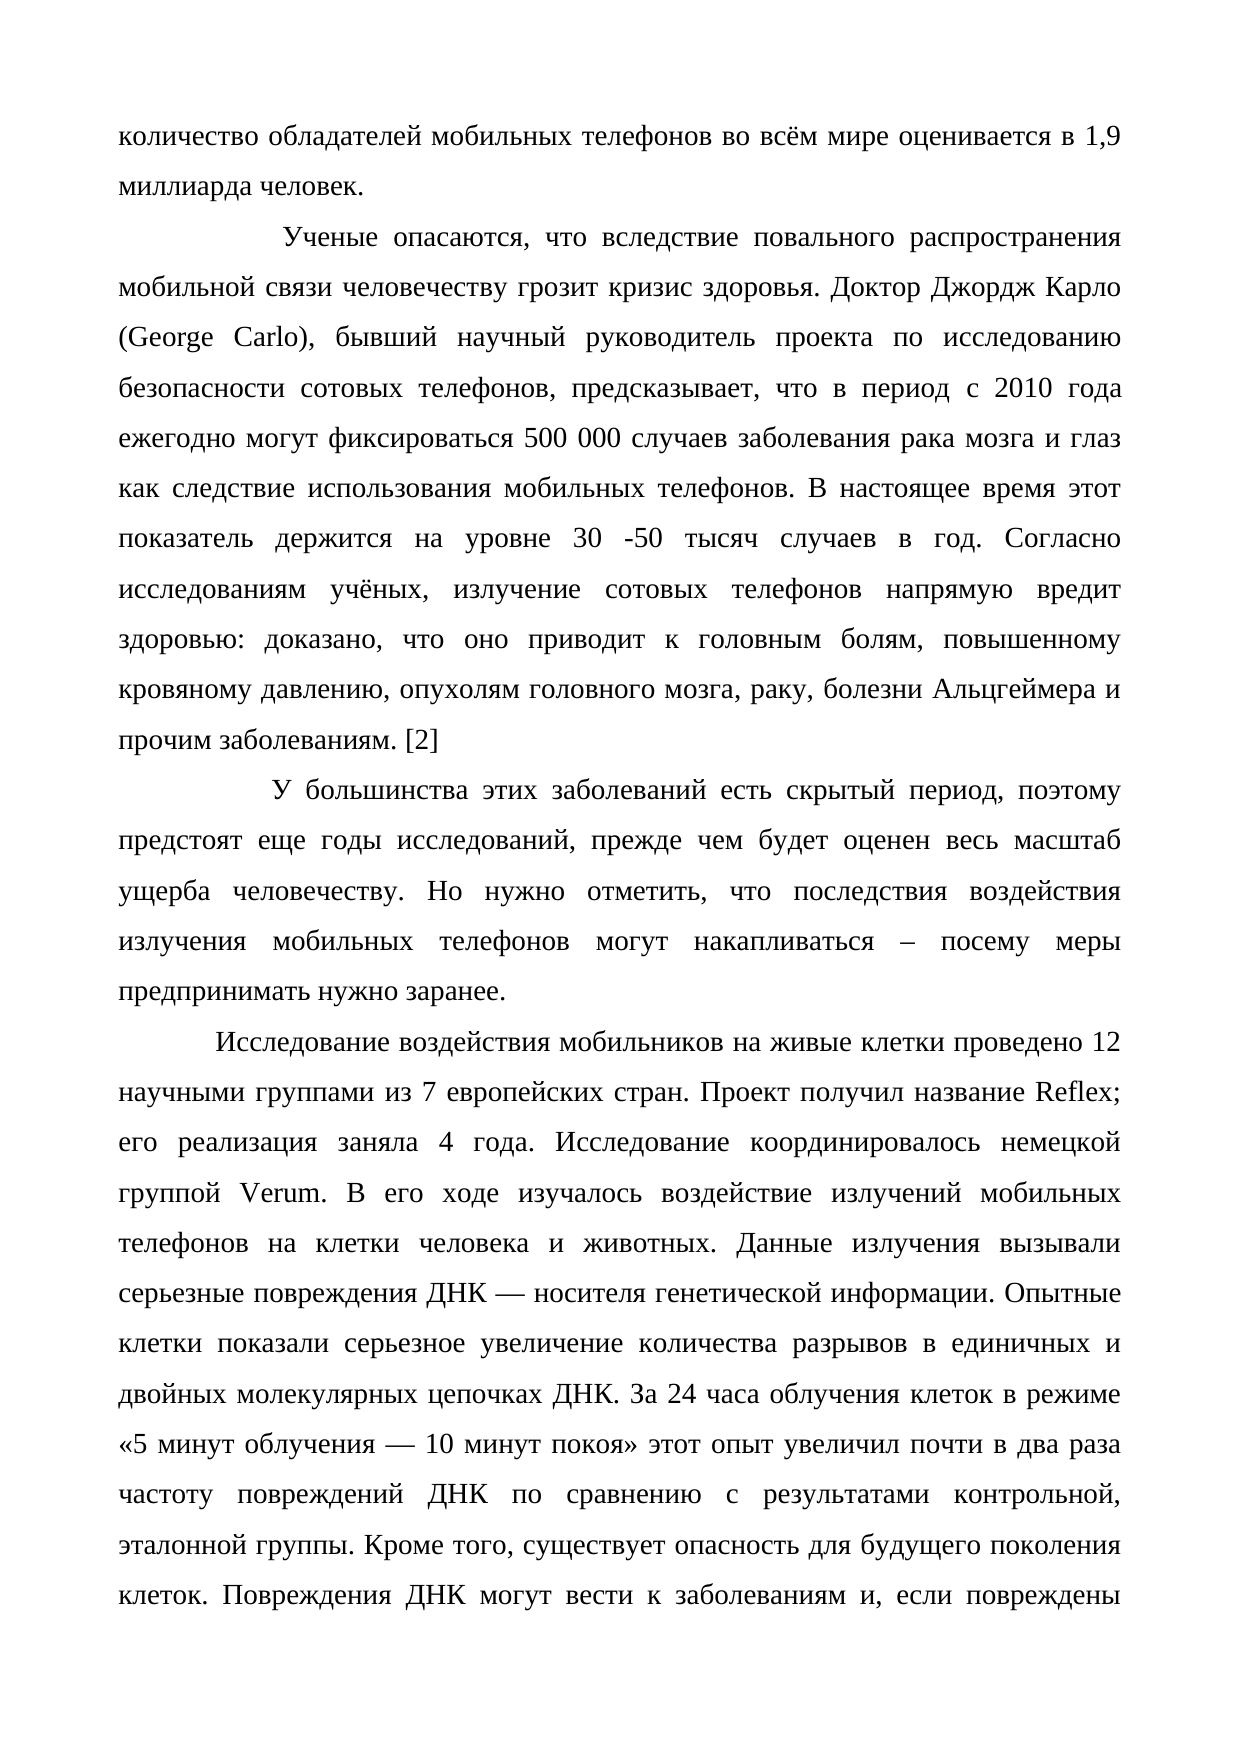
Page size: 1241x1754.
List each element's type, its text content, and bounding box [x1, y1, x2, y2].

text Ученые опасаются, что вследствие повального распространения мобильной связи человечеству грозит кризис здоровья. Доктор Джордж Карло (George Carlo), бывший научный руководитель проекта по исследованию безопасности сотовых телефонов, предсказывает, что в период с 2010 года ежегодно могут фиксироваться 500 000 случаев заболевания рака мозга и глаз как следствие использования мобильных телефонов. В настоящее время этот показатель держится на уровне 30 -50 тысяч случаев в год. Согласно исследованиям учёных, излучение сотовых телефонов напрямую вредит здоровью: доказано, что оно приводит к головным болям, повышенному кровяному давлению, опухолям головного мозга, раку, болезни Альцгеймера и прочим заболеваниям. [2] [118, 219, 1122, 755]
text У большинства этих заболеваний есть скрытый период, поэтому предстоят еще годы исследований, прежде чем будет оценен весь масштаб ущерба человечеству. Но нужно отметить, что последствия воздействия излучения мобильных телефонов могут накапливаться – посему меры предпринимать нужно заранее. [118, 772, 1122, 1007]
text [118, 1024, 1122, 1611]
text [118, 118, 1122, 202]
